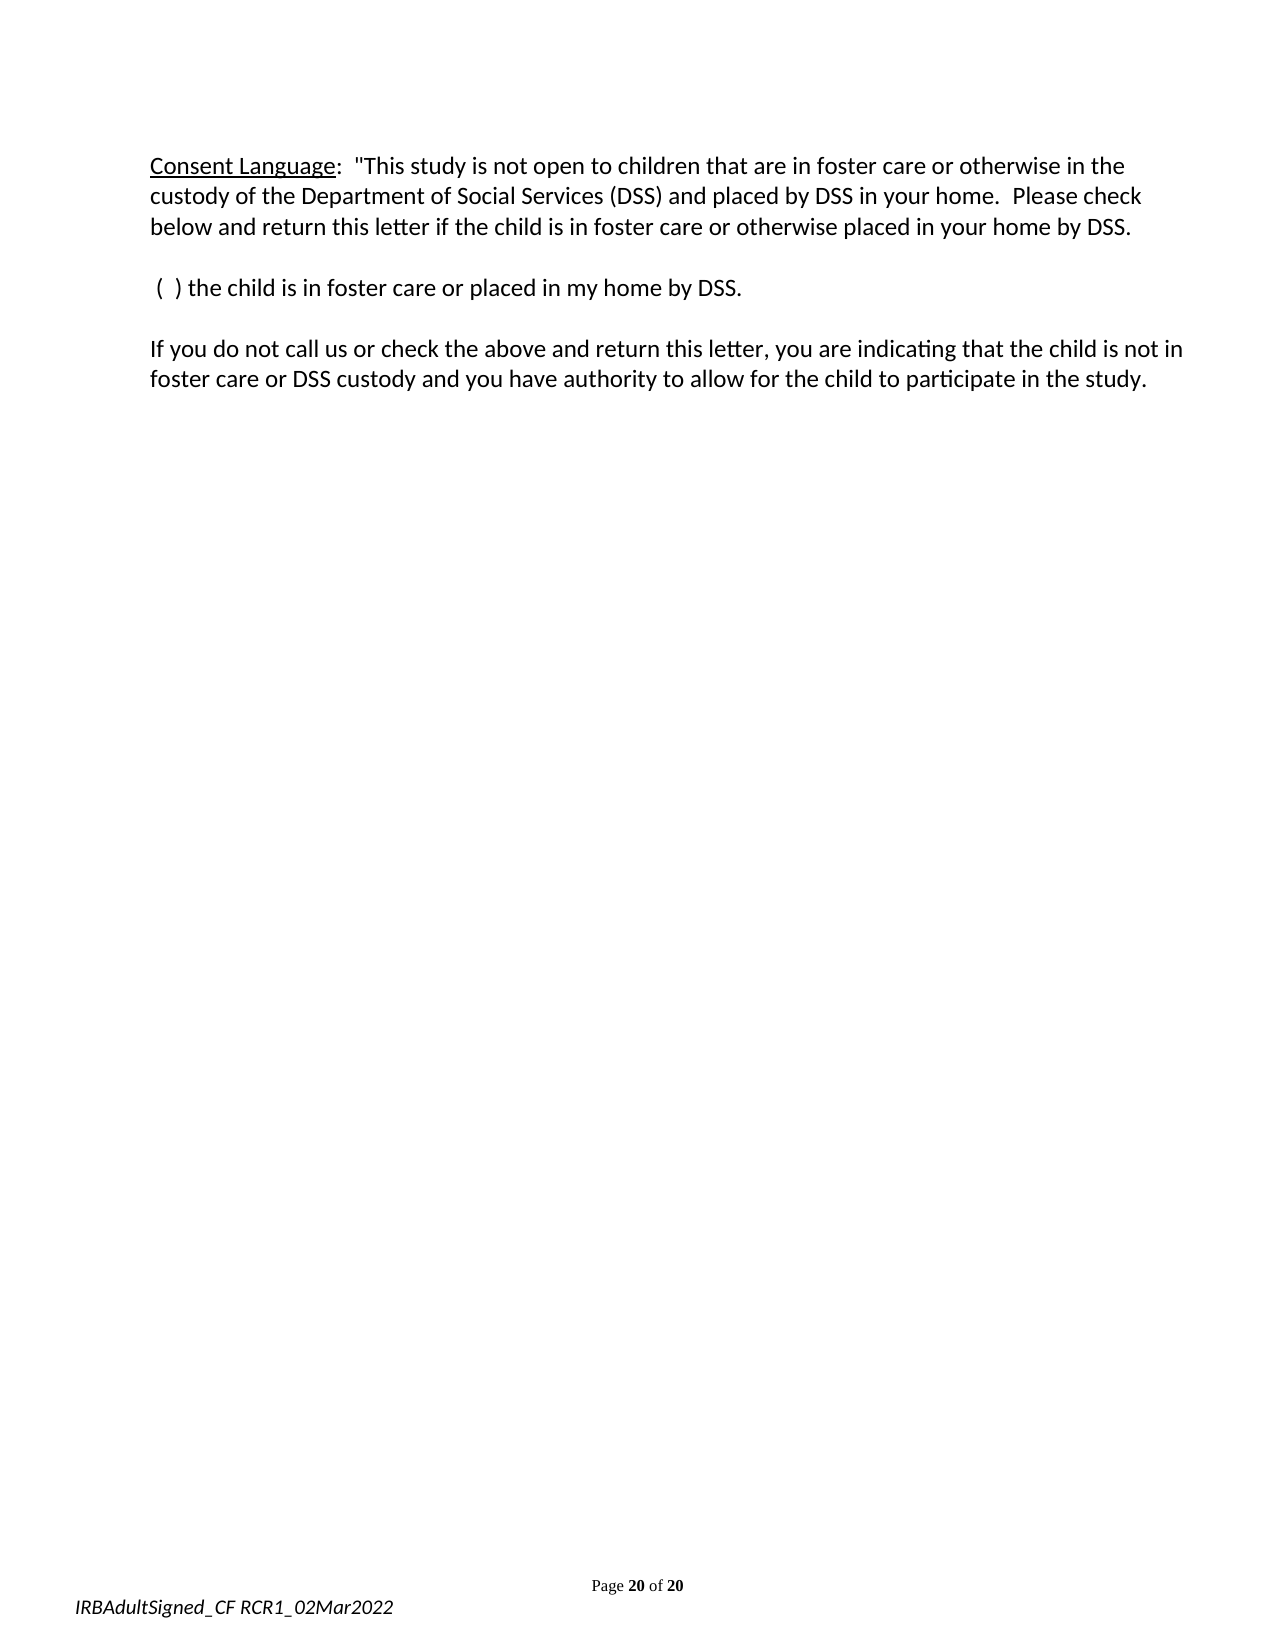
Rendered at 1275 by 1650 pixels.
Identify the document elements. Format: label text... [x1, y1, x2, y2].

list Consent Language: "This study is not open to children that are in foster care or otherwise in the custody of the Department of Social Services (DSS) and placed by DSS in your home. Please check below and return this letter if the child is in foster care or otherwise placed in your home by DSS. ( ) the child is in foster care or placed in my home by DSS. If you do not call us or check the above and return this letter, you are indicating that the child is not in foster care or DSS custody and you have authority to allow for the child to participate in the study. [150, 150, 1200, 394]
